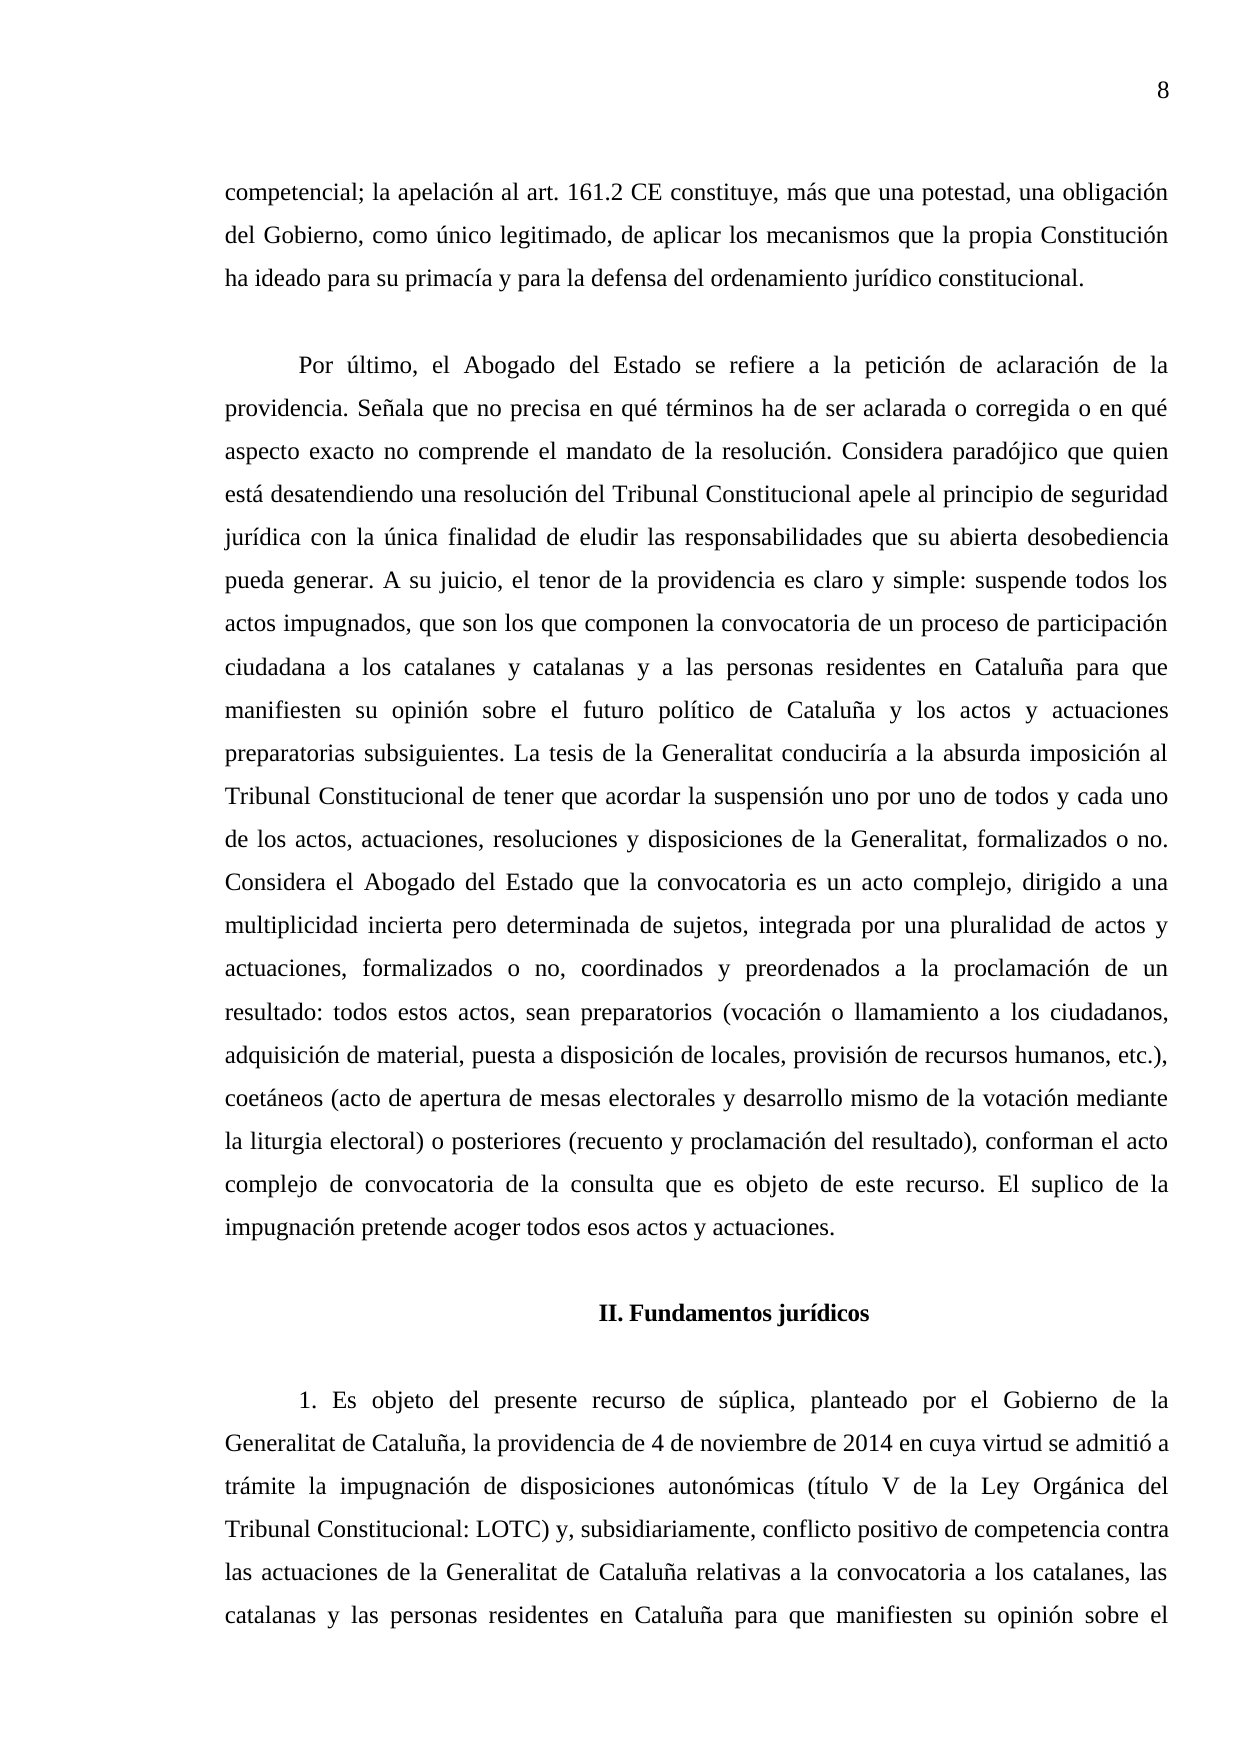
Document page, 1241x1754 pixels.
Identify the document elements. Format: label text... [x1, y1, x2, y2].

subtitle II. Fundamentos jurídicos [224, 1298, 1169, 1327]
text Por último, el Abogado del Estado se refiere a la petición de aclaración de la providencia. Señala que no precisa en qué términos ha de ser aclarada o corregida o en qué aspecto exacto no comprende el mandato de la resolución. Considera paradójico que quien está desatendiendo una resolución del Tribunal Constitucional apele al principio de seguridad jurídica con la única finalidad de eludir las responsabilidades que su abierta desobediencia pueda generar. A su juicio, el tenor de la providencia es claro y simple: suspende todos los actos impugnados, que son los que componen la convocatoria de un proceso de participación ciudadana a los catalanes y catalanas y a las personas residentes en Cataluña para que manifiesten su opinión sobre el futuro político de Cataluña y los actos y actuaciones preparatorias subsiguientes. La tesis de la Generalitat conduciría a la absurda imposición al Tribunal Constitucional de tener que acordar la suspensión uno por uno de todos y cada uno de los actos, actuaciones, resoluciones y disposiciones de la Generalitat, formalizados o no. Considera el Abogado del Estado que la convocatoria es un acto complejo, dirigido a una multiplicidad incierta pero determinada de sujetos, integrada por una pluralidad de actos y actuaciones, formalizados o no, coordinados y preordenados a la proclamación de un resultado: todos estos actos, sean preparatorios (vocación o llamamiento a los ciudadanos, adquisición de material, puesta a disposición de locales, provisión de recursos humanos, etc.), coetáneos (acto de apertura de mesas electorales y desarrollo mismo de la votación mediante la liturgia electoral) o posteriores (recuento y proclamación del resultado), conforman el acto complejo de convocatoria de la consulta que es objeto de este recurso. El suplico de la impugnación pretende acoger todos esos actos y actuaciones. [224, 350, 1169, 1241]
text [224, 1385, 1169, 1629]
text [224, 177, 1169, 292]
